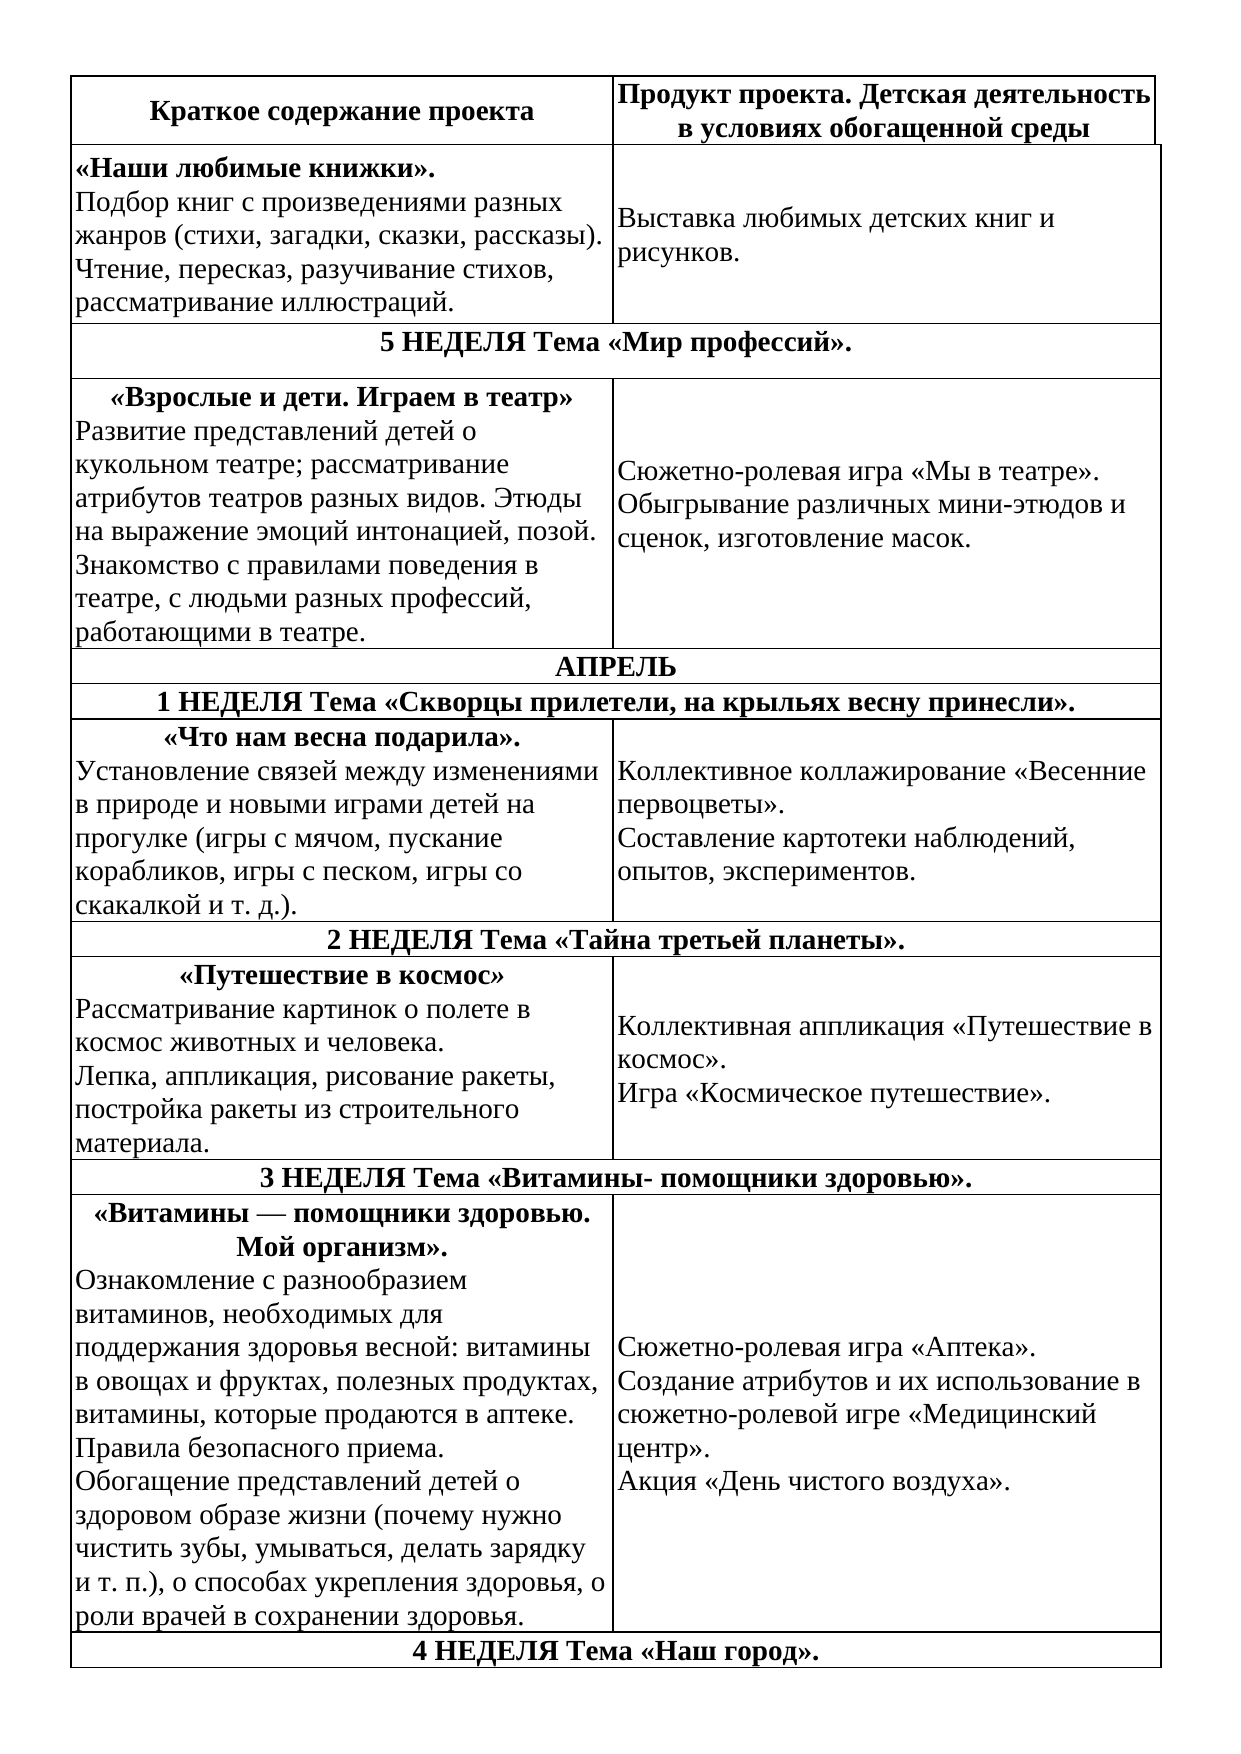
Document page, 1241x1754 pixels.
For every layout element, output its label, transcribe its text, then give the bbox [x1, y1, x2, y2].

table_cell «Что нам весна подарила». Установление связей между изменениями в природе и новыми играми детей на прогулке (игры с мячом, пускание корабликов, игры с песком, игры со скакалкой и т. д.). [72, 720, 612, 921]
table_cell «Взрослые и дети. Играем в театр» Развитие представлений детей о кукольном театре; рассматривание атрибутов театров разных видов. Этюды на выражение эмоций интонацией, позой. Знакомство с правилами поведения в театре, с людьми разных профессий, работающими в театре. [72, 379, 612, 648]
table_cell «Витамины — помощники здоровью. Мой организм». Ознакомление с разнообразием витаминов, необходимых для поддержания здоровья весной: витамины в овощах и фруктах, полезных продуктах, витамины, которые продаются в аптеке. Правила безопасного приема. Обогащение представлений детей о здоровом образе жизни (почему нужно чистить зубы, умываться, делать зарядку и т. п.), о способах укрепления здоровья, о роли врачей в сохранении здоровья. [72, 1195, 612, 1631]
table_cell Коллективное коллажирование «Весенние первоцветы». Составление картотеки наблюдений, опытов, экспериментов. [614, 720, 1160, 921]
table_header Продукт проекта. Детская деятельность в условиях обогащенной среды [614, 77, 1154, 144]
table_cell 1 НЕДЕЛЯ Тема «Скворцы прилетели, на крыльях весну принесли». [72, 684, 1160, 718]
table_header Краткое содержание проекта [72, 77, 612, 144]
table_cell Коллективная аппликация «Путешествие в космос». Игра «Космическое путешествие». [614, 957, 1160, 1158]
table_cell Сюжетно-ролевая игра «Аптека». Создание атрибутов и их использование в сюжетно-ролевой игре «Медицинский центр». Акция «День чистого воздуха». [614, 1195, 1160, 1631]
table_cell 4 НЕДЕЛЯ Тема «Наш город». [72, 1633, 1160, 1666]
table_cell АПРЕЛЬ [72, 649, 1160, 683]
table_cell Сюжетно-ролевая игра «Мы в театре». Обыгрывание различных мини-этюдов и сценок, изготовление масок. [614, 379, 1160, 648]
table_cell 2 НЕДЕЛЯ Тема «Тайна третьей планеты». [72, 922, 1160, 956]
table_cell 3 НЕДЕЛЯ Тема «Витамины- помощники здоровью». [72, 1160, 1160, 1194]
table_cell 5 НЕДЕЛЯ Тема «Мир профессий». [72, 324, 1160, 378]
table_cell «Наши любимые книжки». Подбор книг с произведениями разных жанров (стихи, загадки, сказки, рассказы). Чтение, пересказ, разучивание стихов, рассматривание иллюстраций. [72, 145, 612, 323]
table_cell «Путешествие в космос» Рассматривание картинок о полете в космос животных и человека. Лепка, аппликация, рисование ракеты, постройка ракеты из строительного материала. [72, 957, 612, 1158]
table_cell Выставка любимых детских книг и рисунков. [614, 145, 1160, 323]
